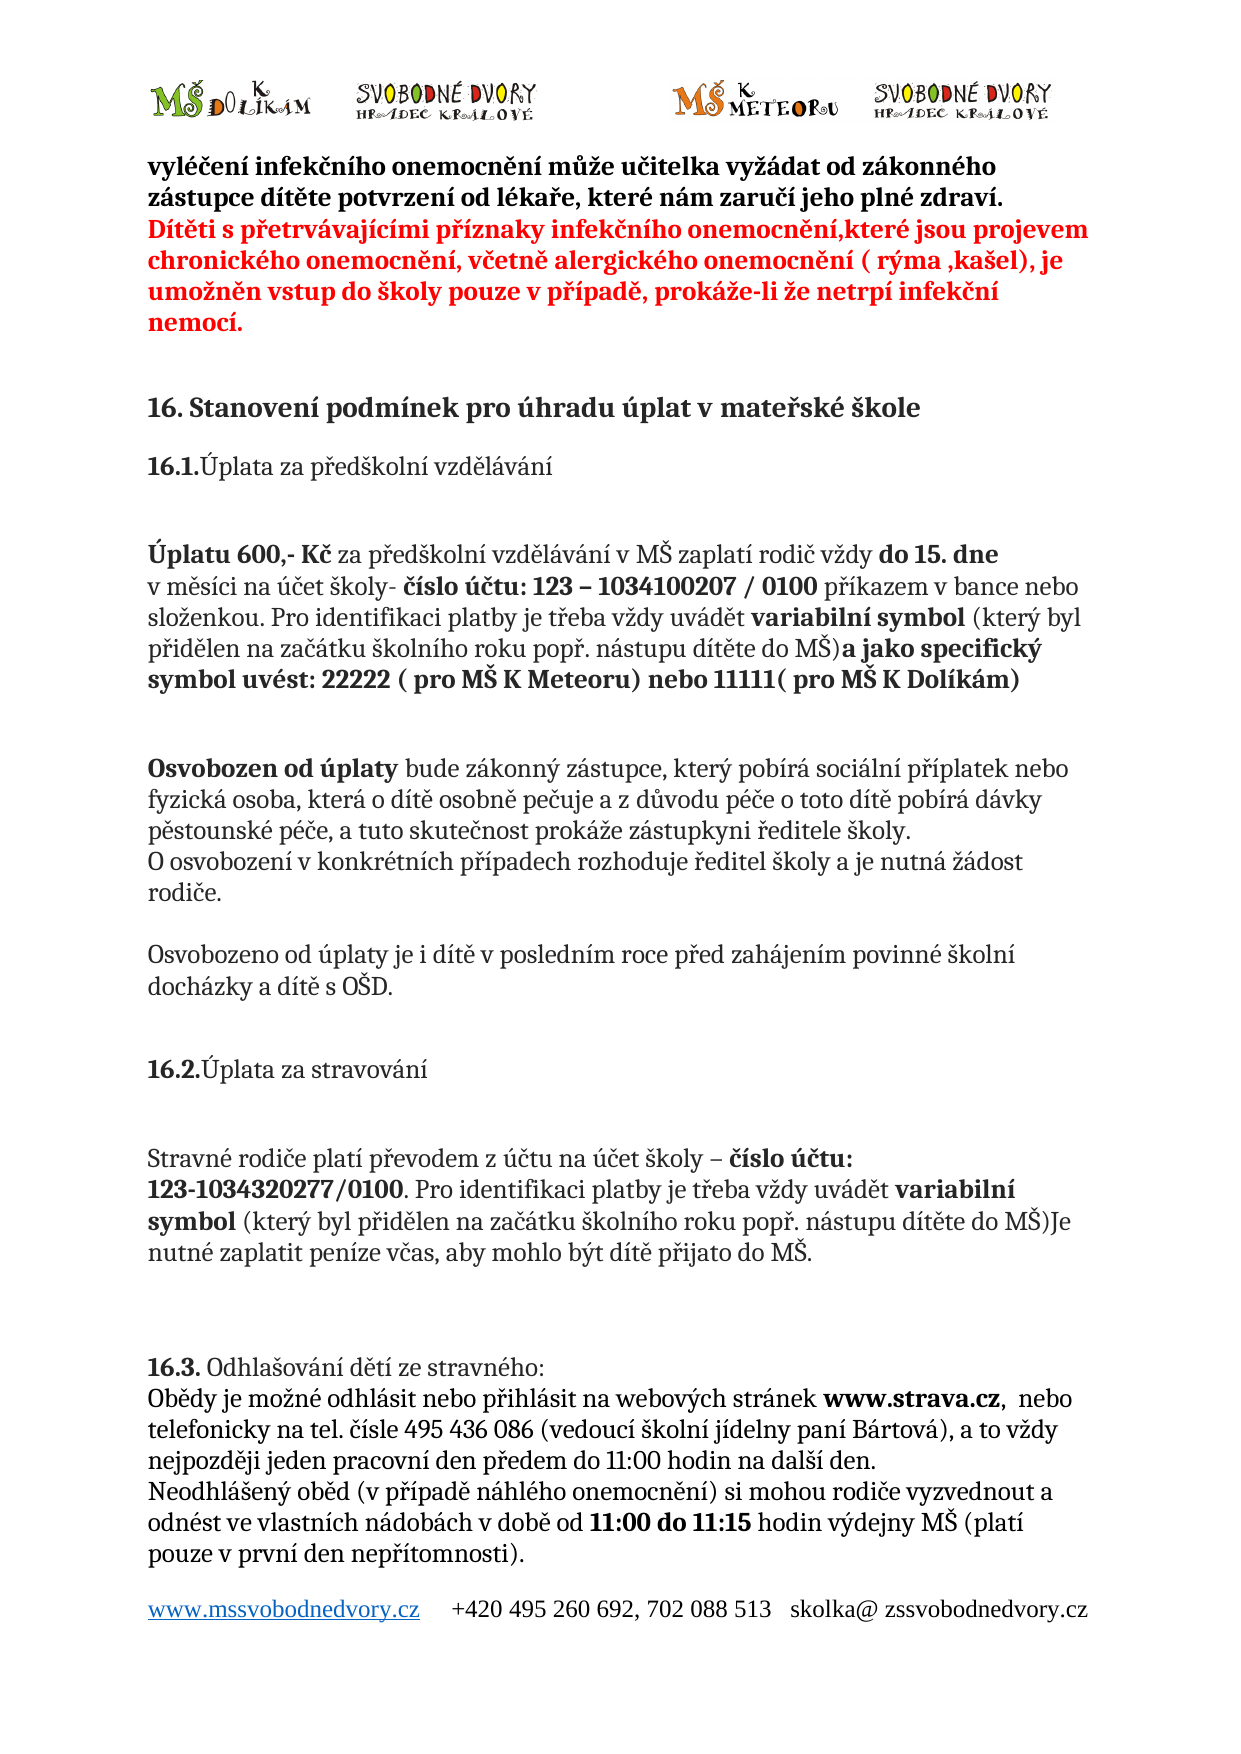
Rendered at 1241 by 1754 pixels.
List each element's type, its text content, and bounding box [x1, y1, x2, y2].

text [148, 151, 1093, 214]
text Úplatu 600,- Kč za předškolní vzdělávání v MŠ zaplatí rodič vždy do 15. dne v měsíci na účet školy- číslo účtu: 123 – 1034100207 / 0100 příkazem v bance nebo složenkou. Pro identifikaci platby je třeba vždy uvádět variabilní symbol (který byl přidělen na začátku školního roku popř. nástupu dítěte do MŠ)a jako specifický symbol uvést: 22222 ( pro MŠ K Meteoru) nebo 11111( pro MŠ K Dolíkám) [148, 539, 1093, 695]
text Neodhlášený oběd (v případě náhlého onemocnění) si mohou rodiče vyzvednout a odnést ve vlastních nádobách v době od 11:00 do 11:15 hodin výdejny MŠ (platí pouze v první den nepřítomnosti). [148, 1476, 1093, 1570]
text Dítěti s přetrvávajícími příznaky infekčního onemocnění,které jsou projevem chronického onemocnění, včetně alergického onemocnění ( rýma ,kašel), je umožněn vstup do školy pouze v případě, prokáže-li že netrpí infekční nemocí. [148, 214, 1093, 338]
picture [669, 74, 1057, 123]
text 16.3. Odhlašování dětí ze stravného: [148, 1352, 1093, 1383]
text Osvobozeno od úplaty je i dítě v posledním roce před zahájením povinné školní docházky a dítě s OŠD. [148, 939, 1093, 1002]
text 16.1.Úplata za předškolní vzdělávání [148, 451, 1093, 482]
text Obědy je možné odhlásit nebo přihlásit na webových stránek www.strava.cz, nebo telefonicky na tel. čísle 495 436 086 (vedoucí školní jídelny paní Bártová), a to vždy nejpozději jeden pracovní den předem do 11:00 hodin na další den. [148, 1383, 1093, 1476]
text 123-1034320277/0100. Pro identifikaci platby je třeba vždy uvádět variabilní symbol (který byl přidělen na začátku školního roku popř. nástupu dítěte do MŠ)Je nutné zaplatit peníze včas, aby mohlo být dítě přijato do MŠ. [148, 1174, 1093, 1268]
text O osvobození v konkrétních případech rozhoduje ředitel školy a je nutná žádost rodiče. [148, 846, 1093, 908]
picture [147, 73, 545, 123]
text 16. Stanovení podmínek pro úhradu úplat v mateřské škole [148, 391, 1093, 424]
text Osvobozen od úplaty bude zákonný zástupce, který pobírá sociální příplatek nebo fyzická osoba, která o dítě osobně pečuje a z důvodu péče o toto dítě pobírá dávky pěstounské péče, a tuto skutečnost prokáže zástupkyni ředitele školy. [148, 753, 1093, 846]
text 16.2.Úplata za stravování [148, 1054, 1093, 1086]
text Stravné rodiče platí převodem z účtu na účet školy – číslo účtu: [148, 1143, 1093, 1174]
